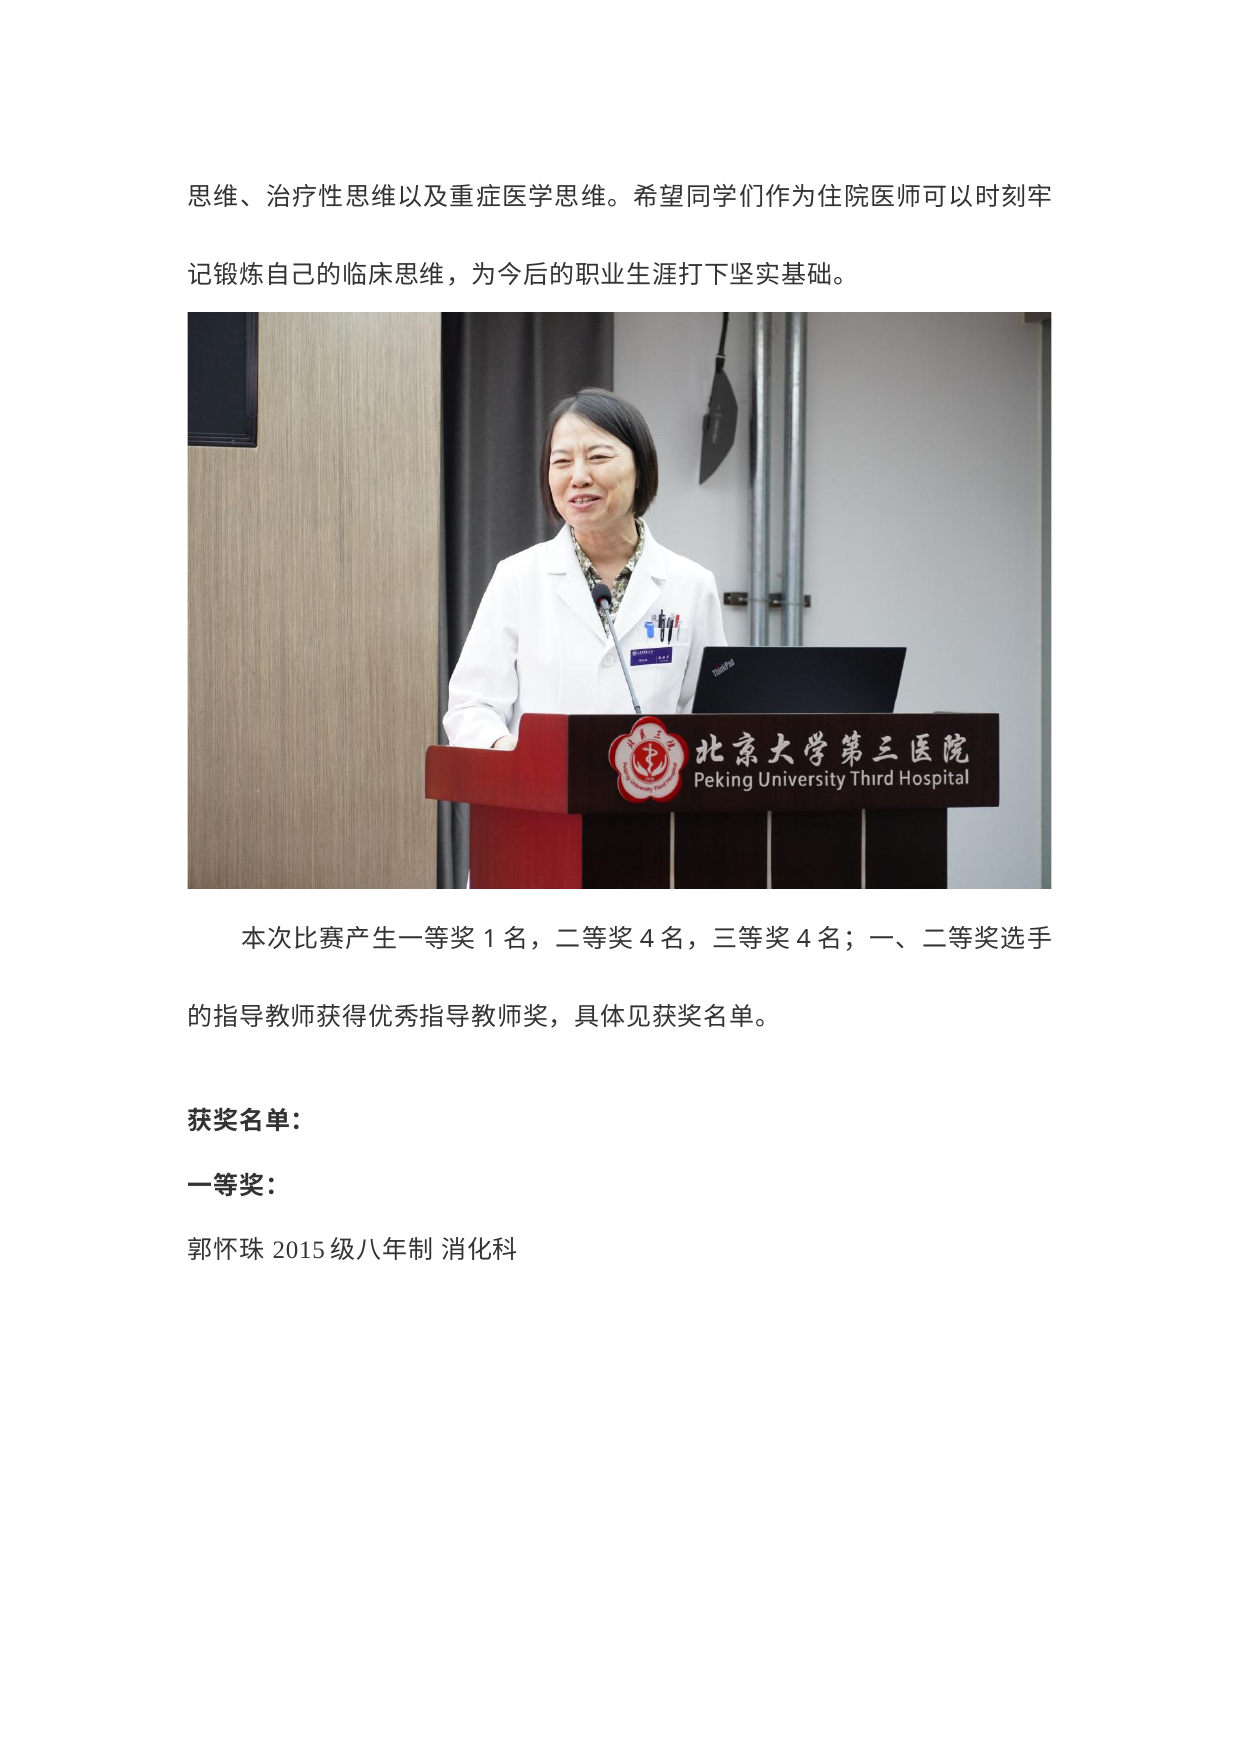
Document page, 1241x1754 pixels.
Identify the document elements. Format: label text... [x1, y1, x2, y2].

text 获奖名单： [187, 1086, 1053, 1151]
text 本次比赛产生一等奖1名，二等奖4名，三等奖4名；一、二等奖选手的指导教师获得优秀指导教师奖，具体见获奖名单。 [187, 904, 1053, 1047]
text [187, 162, 1053, 305]
text 一等奖： [187, 1151, 1053, 1216]
picture [187, 312, 1052, 889]
text 郭怀珠 2015级八年制 消化科 [187, 1216, 1053, 1281]
